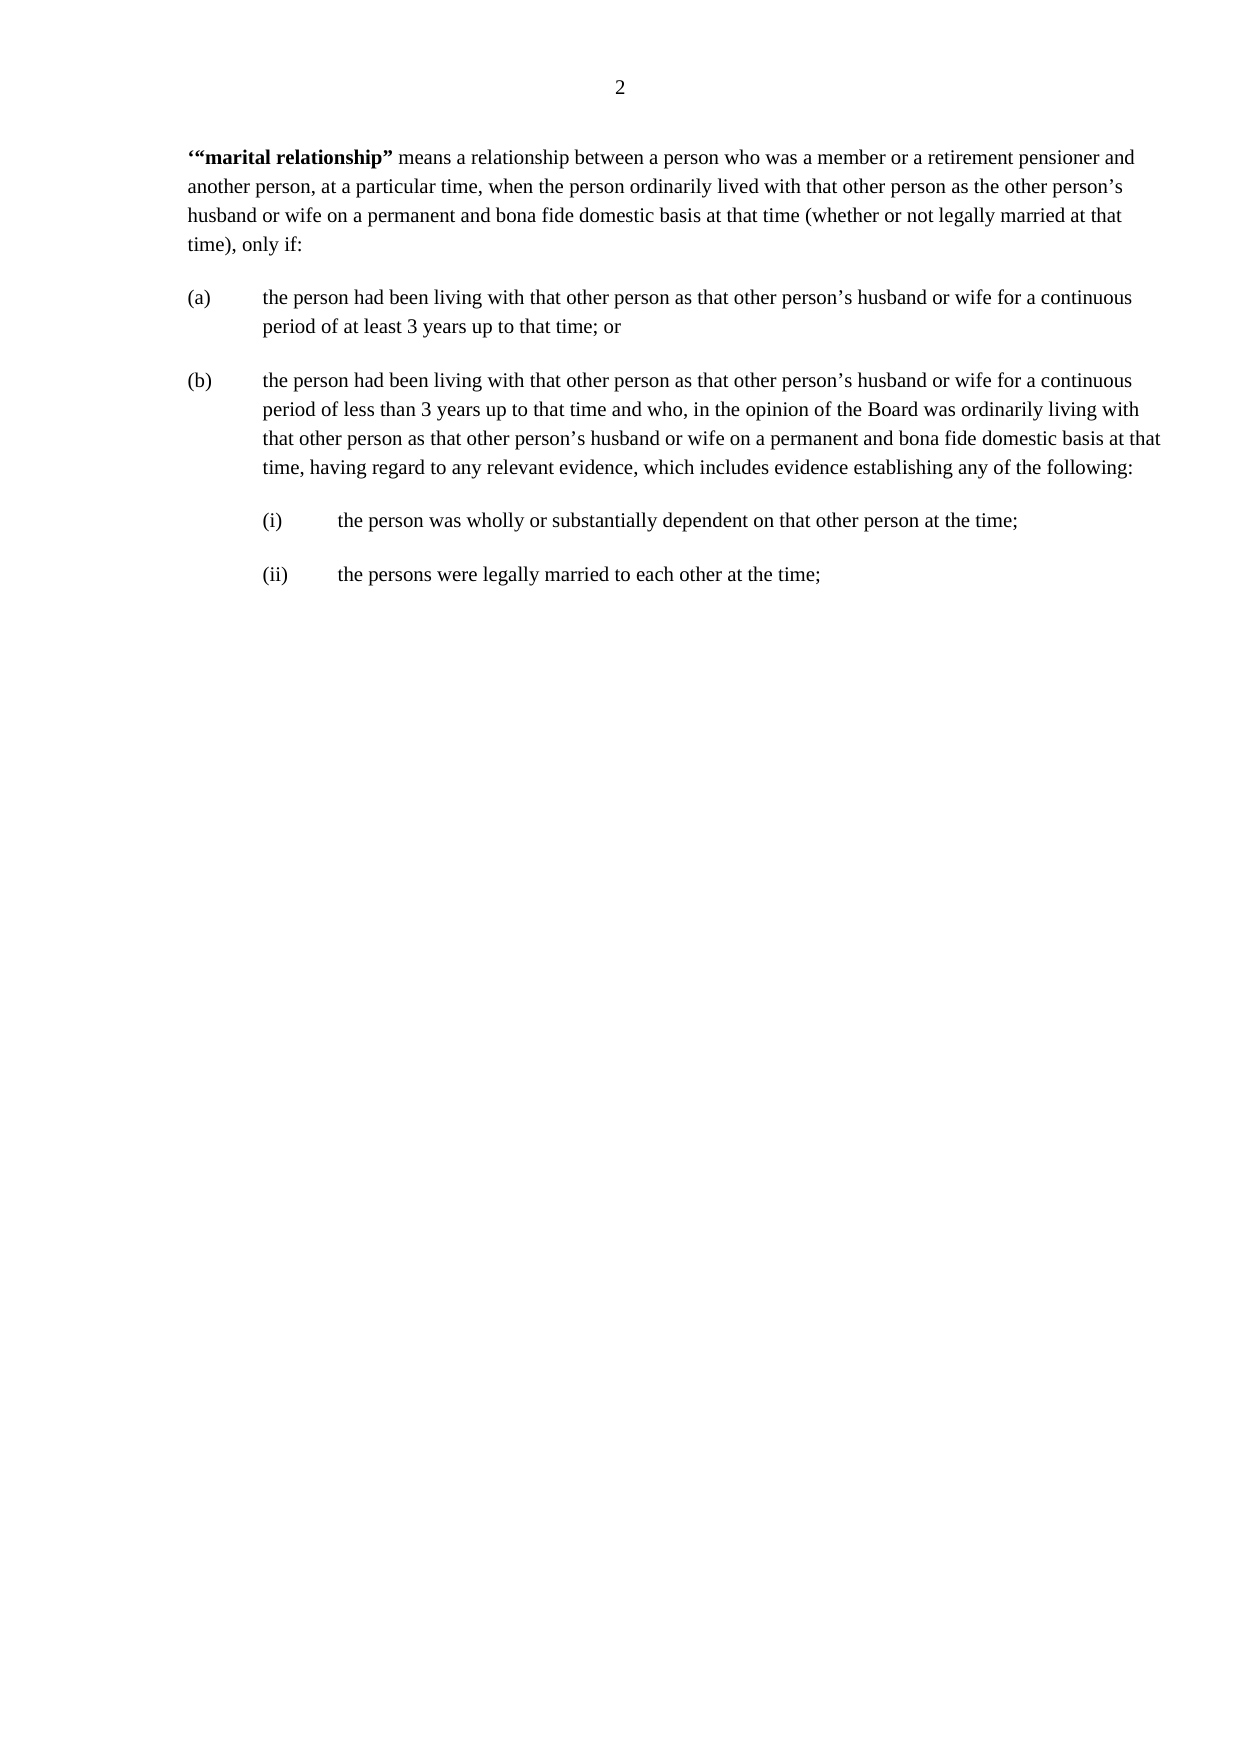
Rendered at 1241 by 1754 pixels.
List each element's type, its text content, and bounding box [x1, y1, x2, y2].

text (b) the person had been living with that other person as that other person’s husband or wife for a continuous period of less than 3 years up to that time and who, in the opinion of the Board was ordinarily living with that other person as that other person’s husband or wife on a permanent and bona fide domestic basis at that time, having regard to any relevant evidence, which includes evidence establishing any of the following: [187, 368, 1165, 479]
text (i) the person was wholly or substantially dependent on that other person at the time; [262, 508, 1165, 532]
text ‘“marital relationship” means a relationship between a person who was a member or a retirement pensioner and another person, at a particular time, when the person ordinarily lived with that other person as the other person’s husband or wife on a permanent and bona fide domestic basis at that time (whether or not legally married at that time), only if: [187, 145, 1165, 256]
text (ii) the persons were legally married to each other at the time; [262, 562, 1165, 586]
text (a) the person had been living with that other person as that other person’s husband or wife for a continuous period of at least 3 years up to that time; or [187, 285, 1165, 338]
